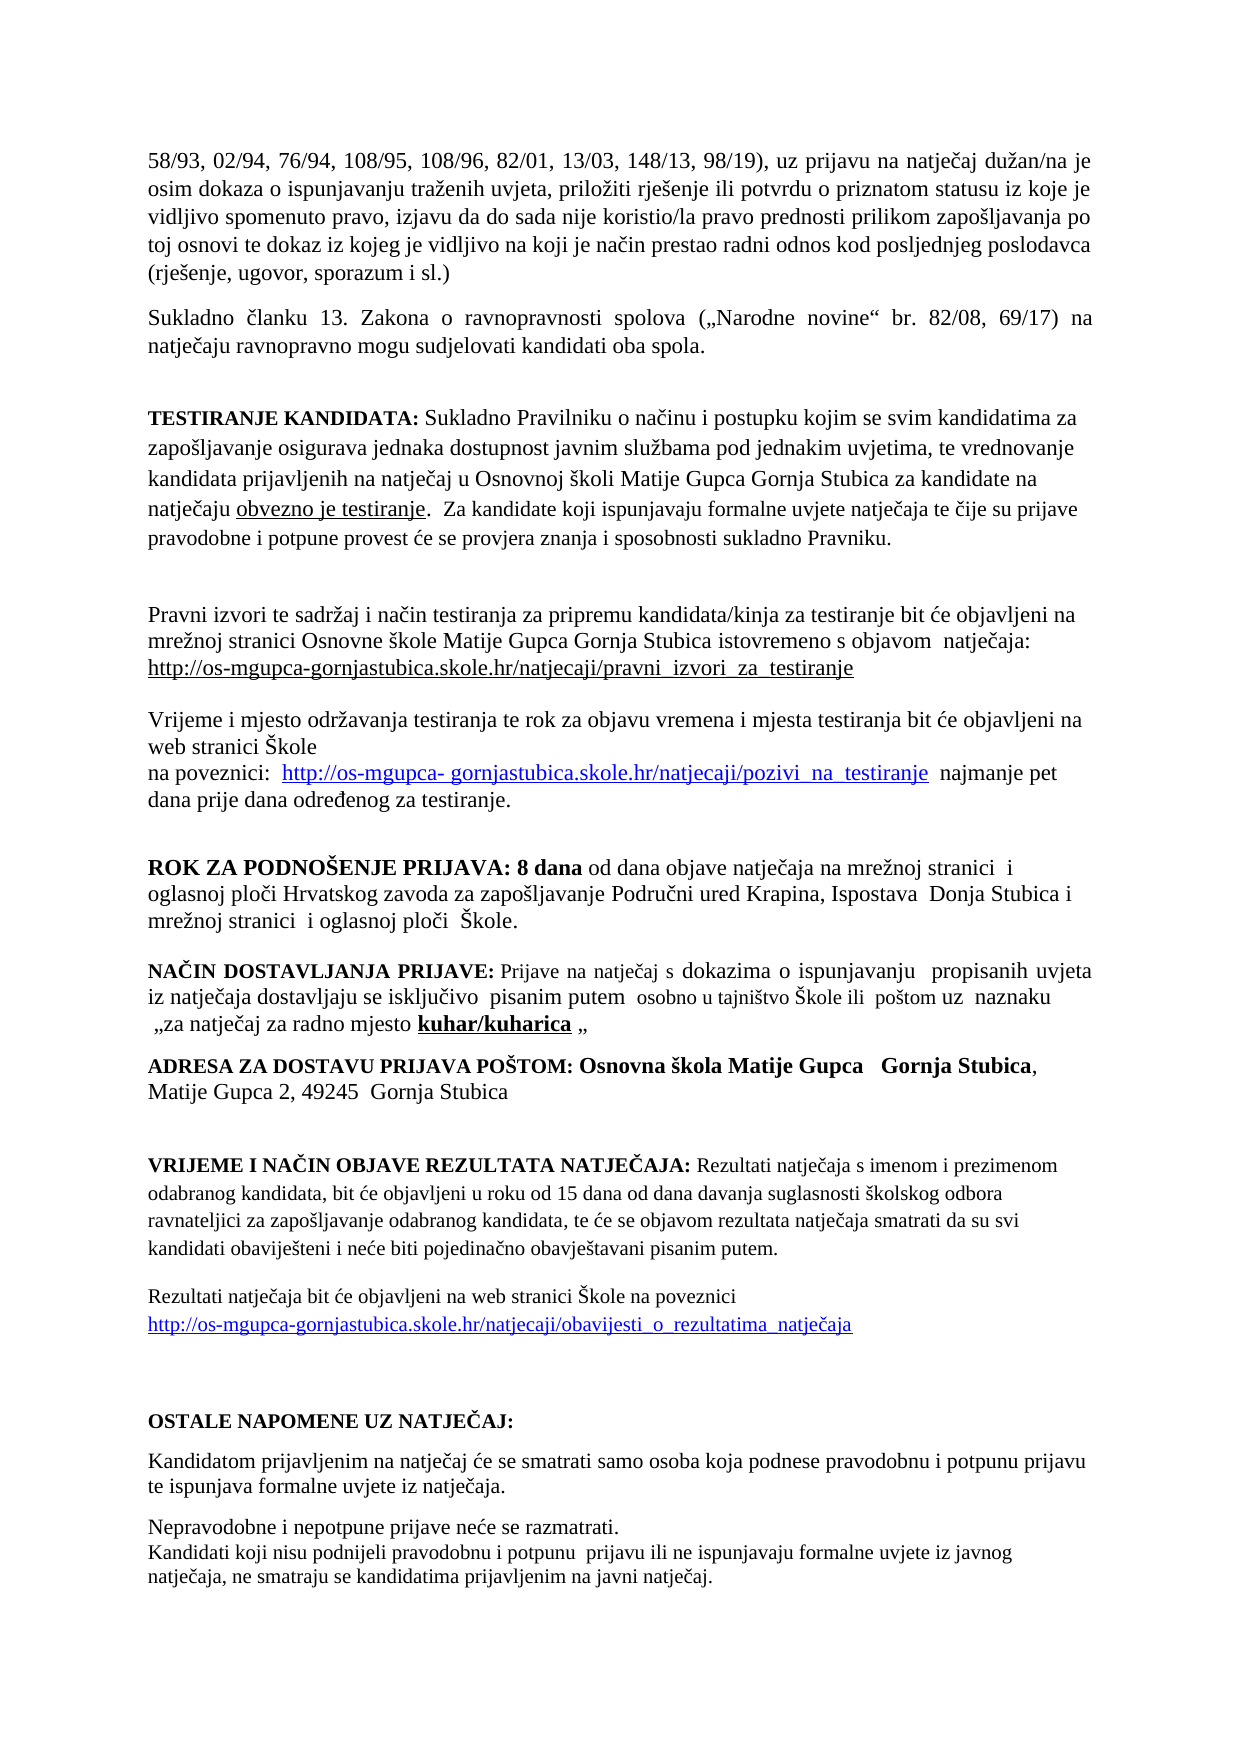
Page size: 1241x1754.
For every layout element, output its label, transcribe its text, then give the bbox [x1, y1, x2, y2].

text TESTIRANJE KANDIDATA: Sukladno Pravilniku o načinu i postupku kojim se svim kandidatima za zapošljavanje osigurava jednaka dostupnost javnim službama pod jednakim uvjetima, te vrednovanje kandidata prijavljenih na natječaj u Osnovnoj školi Matije Gupca Gornja Stubica za kandidate na natječaju obvezno je testiranje. Za kandidate koji ispunjavaju formalne uvjete natječaja te čije su prijave pravodobne i potpune provest će se provjera znanja i sposobnosti sukladno Pravniku. [148, 376, 1093, 550]
text Kandidatom prijavljenim na natječaj će se smatrati samo osoba koja podnese pravodobnu i potpunu prijavu te ispunjava formalne uvjete iz natječaja. [148, 1448, 1093, 1499]
text Nepravodobne i nepotpune prijave neće se razmatrati. Kandidati koji nisu podnijeli pravodobnu i potpunu prijavu ili ne ispunjavaju formalne uvjete iz javnog natječaja, ne smatraju se kandidatima prijavljenim na javni natječaj. [148, 1514, 1093, 1588]
text Vrijeme i mjesto održavanja testiranja te rok za objavu vremena i mjesta testiranja bit će objavljeni na web stranici Škole [148, 707, 1093, 759]
text VRIJEME I NAČIN OBJAVE REZULTATA NATJEČAJA: Rezultati natječaja s imenom i prezimenom odabranog kandidata, bit će objavljeni u roku od 15 dana od dana davanja suglasnosti školskog odbora ravnateljici za zapošljavanje odabranog kandidata, te će se objavom rezultata natječaja smatrati da su svi kandidati obaviješteni i neće biti pojedinačno obavještavani pisanim putem. [148, 1153, 1093, 1260]
text NAČIN DOSTAVLJANJA PRIJAVE: Prijave na natječaj s dokazima o ispunjavanju propisanih uvjeta iz natječaja dostavljaju se isključivo pisanim putem osobno u tajništvo Škole ili poštom uz naznaku [148, 957, 1093, 1010]
text ADRESA ZA DOSTAVU PRIJAVA POŠTOM: Osnovna škola Matije Gupca Gornja Stubica, Matije Gupca 2, 49245 Gornja Stubica [148, 1052, 1093, 1104]
text OSTALE NAPOMENE UZ NATJEČAJ: [148, 1409, 1093, 1433]
text „za natječaj za radno mjesto kuhar/kuharica „ [148, 1010, 1093, 1036]
text Pravni izvori te sadržaj i način testiranja za pripremu kandidata/kinja za testiranje bit će objavljeni na mrežnoj stranici Osnovne škole Matije Gupca Gornja Stubica istovremeno s objavom natječaja: http://os-mgupca-gornjastubica.skole.hr/natjecaji/pravni_izvori_za_testiranje [148, 601, 1093, 680]
text Sukladno članku 13. Zakona o ravnopravnosti spolova („Narodne novine“ br. 82/08, 69/17) na natječaju ravnopravno mogu sudjelovati kandidati oba spola. [148, 304, 1093, 358]
text Rezultati natječaja bit će objavljeni na web stranici Škole na poveznici http://os-mgupca-gornjastubica.skole.hr/natjecaji/obavijesti_o_rezultatima_natječaja [148, 1284, 1093, 1336]
text na poveznici: http://os-mgupca- gornjastubica.skole.hr/natjecaji/pozivi_na_testiranje najmanje pet dana prije dana određenog za testiranje. [148, 759, 1093, 812]
text ROK ZA PODNOŠENJE PRIJAVA: 8 dana od dana objave natječaja na mrežnoj stranici i oglasnoj ploči Hrvatskog zavoda za zapošljavanje Područni ured Krapina, Ispostava Donja Stubica i mrežnoj stranici i oglasnoj ploči Škole. [148, 854, 1093, 933]
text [148, 148, 1093, 286]
